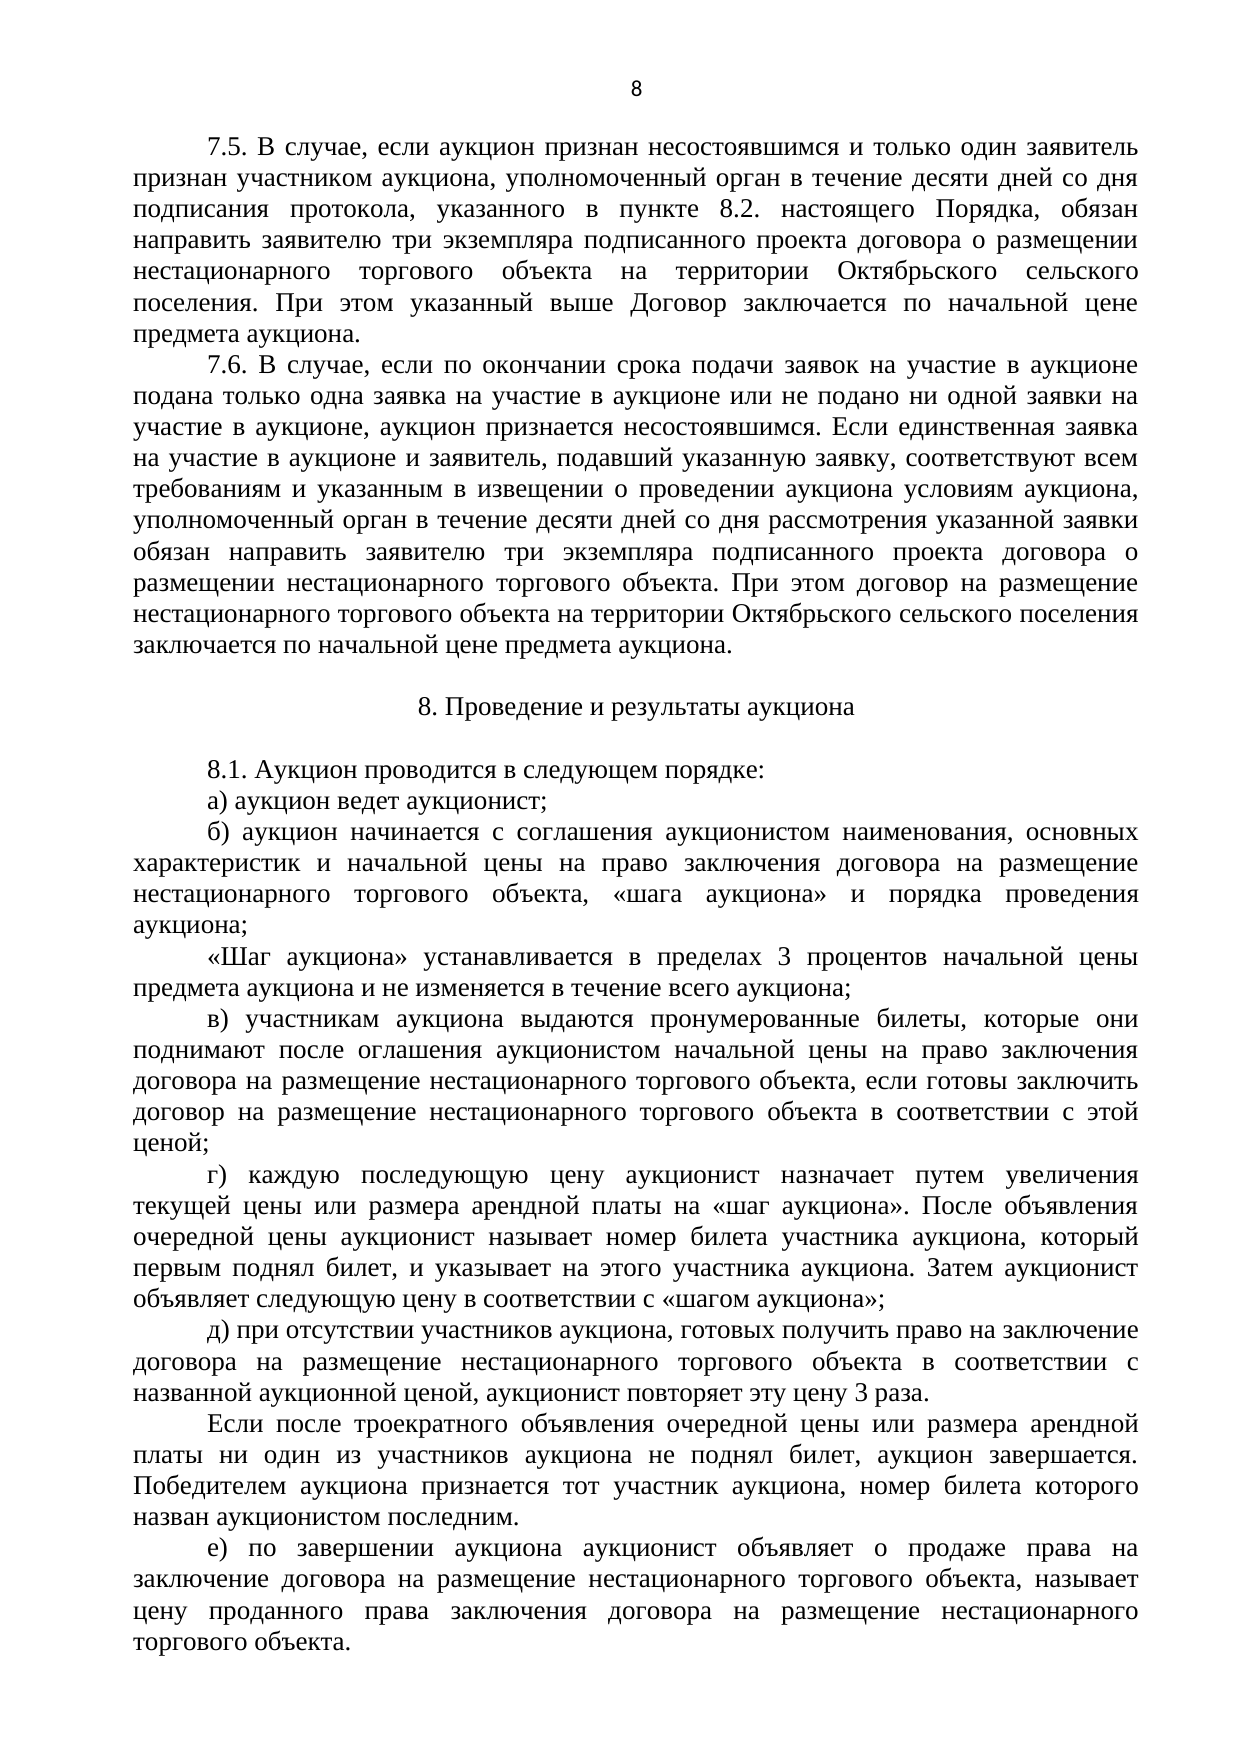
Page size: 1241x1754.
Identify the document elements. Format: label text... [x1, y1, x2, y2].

text Если после троекратного объявления очередной цены или размера арендной платы ни один из участников аукциона не поднял билет, аукцион завершается. Победителем аукциона признается тот участник аукциона, номер билета которого назван аукционистом последним. [133, 1407, 1140, 1531]
text д) при отсутствии участников аукциона, готовых получить право на заключение договора на размещение нестационарного торгового объекта в соответствии с названной аукционной ценой, аукционист повторяет эту цену 3 раза. [133, 1313, 1140, 1407]
text «Шаг аукциона» устанавливается в пределах 3 процентов начальной цены предмета аукциона и не изменяется в течение всего аукциона; [133, 940, 1140, 1002]
text а) аукцион ведет аукционист; [133, 784, 1140, 815]
text 8.1. Аукцион проводится в следующем порядке: [133, 753, 1140, 784]
text 7.5. В случае, если аукцион признан несостоявшимся и только один заявитель признан участником аукциона, уполномоченный орган в течение десяти дней со дня подписания протокола, указанного в пункте 8.2. настоящего Порядка, обязан направить заявителю три экземпляра подписанного проекта договора о размещении нестационарного торгового объекта на территории Октябрьского сельского поселения. При этом указанный выше Договор заключается по начальной цене предмета аукциона. [133, 130, 1140, 348]
text б) аукцион начинается с соглашения аукционистом наименования, основных характеристик и начальной цены на право заключения договора на размещение нестационарного торгового объекта, «шага аукциона» и порядка проведения аукциона; [133, 815, 1140, 940]
text в) участникам аукциона выдаются пронумерованные билеты, которые они поднимают после оглашения аукционистом начальной цены на право заключения договора на размещение нестационарного торгового объекта, если готовы заключить договор на размещение нестационарного торгового объекта в соответствии с этой ценой; [133, 1002, 1140, 1158]
text 8. Проведение и результаты аукциона [133, 691, 1140, 722]
text е) по завершении аукциона аукционист объявляет о продаже права на заключение договора на размещение нестационарного торгового объекта, называет цену проданного права заключения договора на размещение нестационарного торгового объекта. [133, 1531, 1140, 1656]
text г) каждую последующую цену аукционист назначает путем увеличения текущей цены или размера арендной платы на «шаг аукциона». После объявления очередной цены аукционист называет номер билета участника аукциона, который первым поднял билет, и указывает на этого участника аукциона. Затем аукционист объявляет следующую цену в соответствии с «шагом аукциона»; [133, 1158, 1140, 1313]
text 7.6. В случае, если по окончании срока подачи заявок на участие в аукционе подана только одна заявка на участие в аукционе или не подано ни одной заявки на участие в аукционе, аукцион признается несостоявшимся. Если единственная заявка на участие в аукционе и заявитель, подавший указанную заявку, соответствуют всем требованиям и указанным в извещении о проведении аукциона условиям аукциона, уполномоченный орган в течение десяти дней со дня рассмотрения указанной заявки обязан направить заявителю три экземпляра подписанного проекта договора о размещении нестационарного торгового объекта. При этом договор на размещение нестационарного торгового объекта на территории Октябрьского сельского поселения заключается по начальной цене предмета аукциона. [133, 348, 1140, 659]
